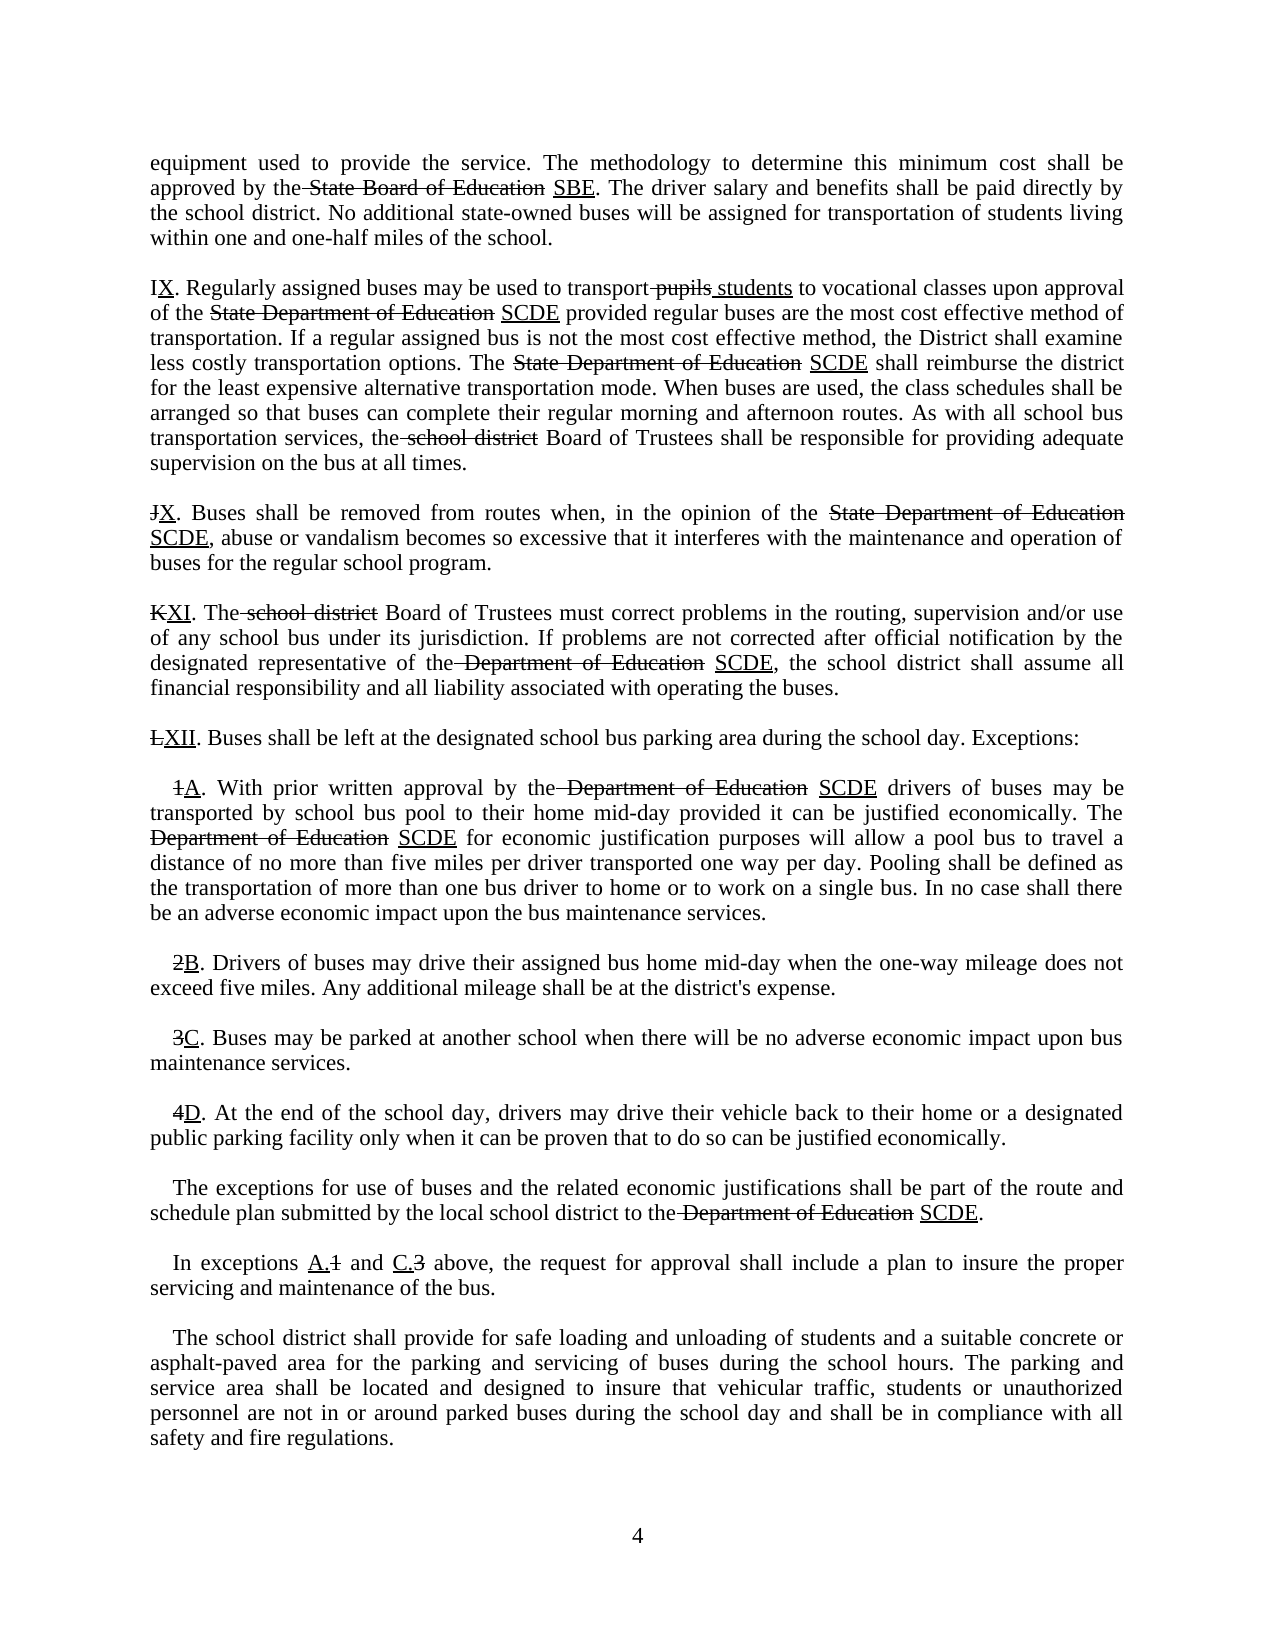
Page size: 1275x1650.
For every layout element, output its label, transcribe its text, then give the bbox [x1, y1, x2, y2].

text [150, 150, 1125, 250]
text 1A. With prior written approval by the Department of Education SCDE drivers of buses may be transported by school bus pool to their home mid-day provided it can be justified economically. The Department of Education SCDE for economic justification purposes will allow a pool bus to travel a distance of no more than five miles per driver transported one way per day. Pooling shall be defined as the transportation of more than one bus driver to home or to work on a single bus. In no case shall there be an adverse economic impact upon the bus maintenance services. [150, 775, 1125, 925]
text IX. Regularly assigned buses may be used to transport pupils students to vocational classes upon approval of the State Department of Education SCDE provided regular buses are the most cost effective method of transportation. If a regular assigned bus is not the most cost effective method, the District shall examine less costly transportation options. The State Department of Education SCDE shall reimburse the district for the least expensive alternative transportation mode. When buses are used, the class schedules shall be arranged so that buses can complete their regular morning and afternoon routes. As with all school bus transportation services, the school district Board of Trustees shall be responsible for providing adequate supervision on the bus at all times. [150, 275, 1125, 475]
text JX. Buses shall be removed from routes when, in the opinion of the State Department of Education SCDE, abuse or vandalism becomes so excessive that it interferes with the maintenance and operation of buses for the regular school program. [150, 500, 1125, 575]
text The exceptions for use of buses and the related economic justifications shall be part of the route and schedule plan submitted by the local school district to the Department of Education SCDE. [150, 1175, 1125, 1225]
text LXII. Buses shall be left at the designated school bus parking area during the school day. Exceptions: [150, 725, 1125, 750]
text In exceptions A.1 and C.3 above, the request for approval shall include a plan to insure the proper servicing and maintenance of the bus. [150, 1250, 1125, 1300]
text KXI. The school district Board of Trustees must correct problems in the routing, supervision and/or use of any school bus under its jurisdiction. If problems are not corrected after official notification by the designated representative of the Department of Education SCDE, the school district shall assume all financial responsibility and all liability associated with operating the buses. [150, 600, 1125, 700]
text 4D. At the end of the school day, drivers may drive their vehicle back to their home or a designated public parking facility only when it can be proven that to do so can be justified economically. [150, 1100, 1125, 1150]
text 3C. Buses may be parked at another school when there will be no adverse economic impact upon bus maintenance services. [150, 1025, 1125, 1075]
text 2B. Drivers of buses may drive their assigned bus home mid-day when the one-way mileage does not exceed five miles. Any additional mileage shall be at the district's expense. [150, 950, 1125, 1000]
text The school district shall provide for safe loading and unloading of students and a suitable concrete or asphalt-paved area for the parking and servicing of buses during the school hours. The parking and service area shall be located and designed to insure that vehicular traffic, students or unauthorized personnel are not in or around parked buses during the school day and shall be in compliance with all safety and fire regulations. [150, 1325, 1125, 1450]
